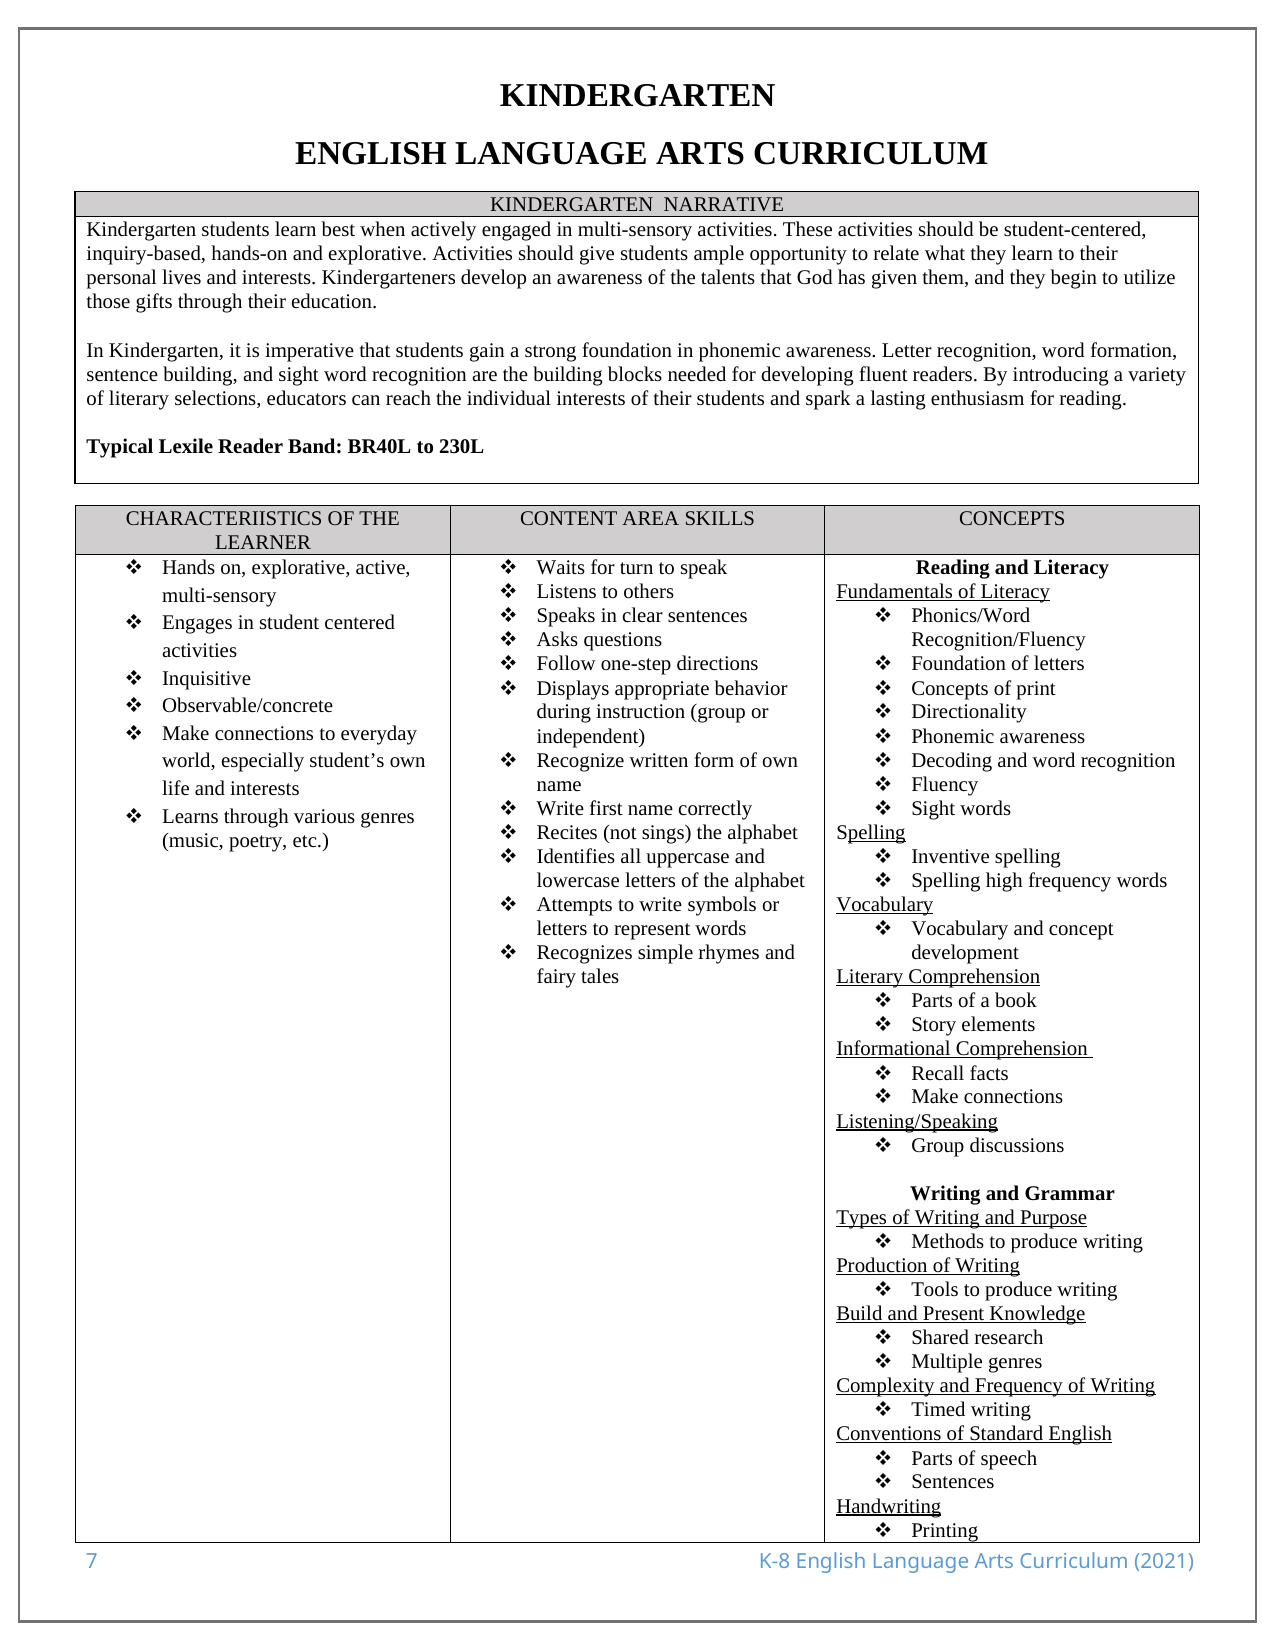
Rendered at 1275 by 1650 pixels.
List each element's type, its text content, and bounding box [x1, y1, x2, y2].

table_cell Waits for turn to speak Listens to others Speaks in clear sentences Asks questions Follow one-step directions Displays appropriate behavior during instruction (group or independent) Recognize written form of own name Write first name correctly Recites (not sings) the alphabet Identifies all uppercase and lowercase letters of the alphabet Attempts to write symbols or letters to represent words Recognizes simple rhymes and fairy tales [451, 555, 824, 1542]
table_header KINDERGARTEN NARRATIVE [76, 192, 1198, 216]
table_cell Kindergarten students learn best when actively engaged in multi-sensory activities. These activities should be student-centered, inquiry-based, hands-on and explorative. Activities should give students ample opportunity to relate what they learn to their personal lives and interests. Kindergarteners develop an awareness of the talents that God has given them, and they begin to utilize those gifts through their education. In Kindergarten, it is imperative that students gain a strong foundation in phonemic awareness. Letter recognition, word formation, sentence building, and sight word recognition are the building blocks needed for developing fluent readers. By introducing a variety of literary selections, educators can reach the individual interests of their students and spark a lasting enthusiasm for reading. Typical Lexile Reader Band: BR40L to 230L [76, 217, 1198, 483]
table_header CONCEPTS [825, 506, 1199, 554]
table_cell Hands on, explorative, active, multi-sensory Engages in student centered activities Inquisitive Observable/concrete Make connections to everyday world, especially student’s own life and interests Learns through various genres (music, poetry, etc.) [76, 555, 450, 1542]
text KINDERGARTEN [75, 75, 1200, 113]
text ENGLISH LANGUAGE ARTS CURRICULUM [75, 133, 1200, 171]
table_cell Reading and Literacy Fundamentals of Literacy Phonics/Word Recognition/Fluency Foundation of letters Concepts of print Directionality Phonemic awareness Decoding and word recognition Fluency Sight words Spelling Inventive spelling Spelling high frequency words Vocabulary Vocabulary and concept development Literary Comprehension Parts of a book Story elements Informational Comprehension Recall facts Make connections Listening/Speaking Group discussions Writing and Grammar Types of Writing and Purpose Methods to produce writing Production of Writing Tools to produce writing Build and Present Knowledge Shared research Multiple genres Complexity and Frequency of Writing Timed writing Conventions of Standard English Parts of speech Sentences Handwriting Printing [825, 555, 1199, 1542]
table_header CONTENT AREA SKILLS [451, 506, 824, 554]
table_header CHARACTERIISTICS OF THE LEARNER [76, 506, 450, 554]
